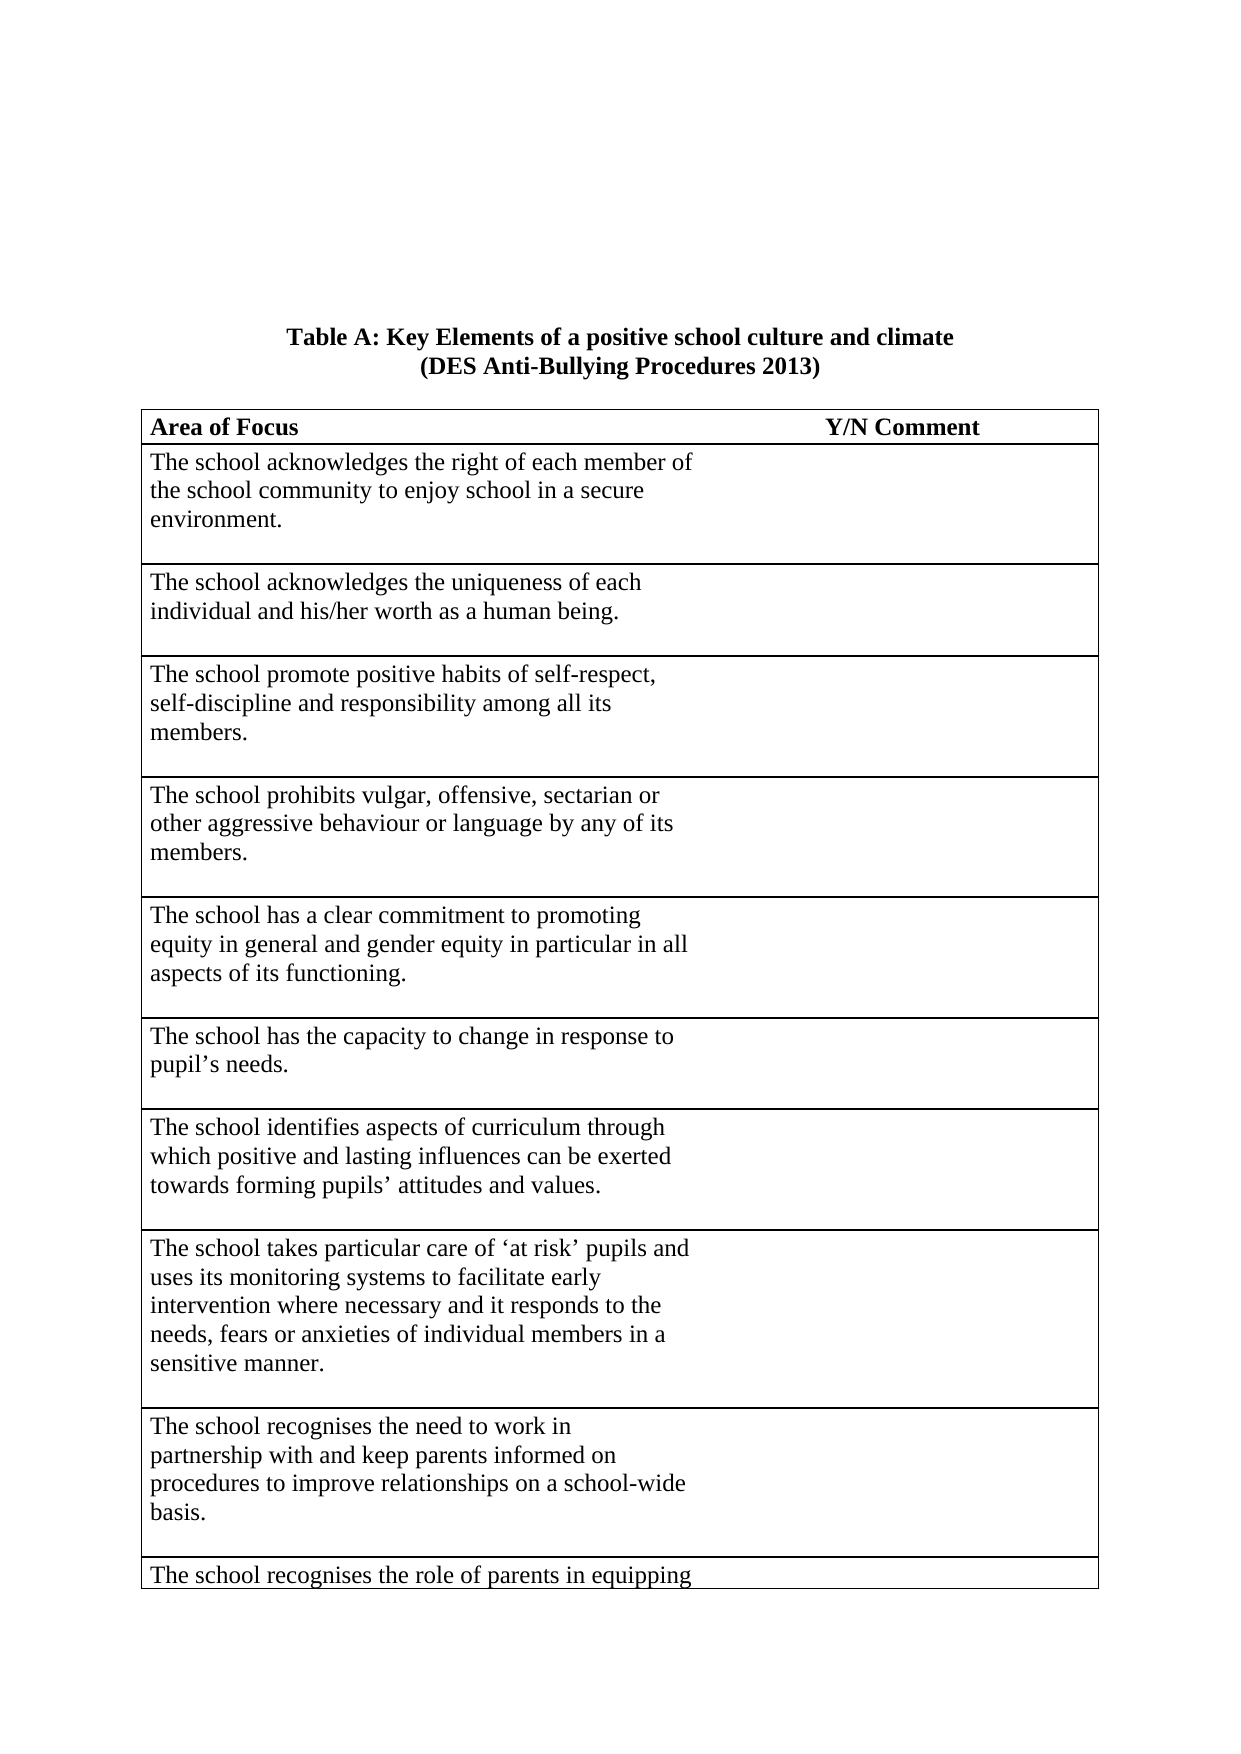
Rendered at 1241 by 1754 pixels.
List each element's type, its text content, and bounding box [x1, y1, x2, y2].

text other aggressive behaviour or language by any of its [150, 808, 1090, 837]
text the school community to enjoy school in a secure [150, 476, 1090, 504]
text pupil’s needs. [150, 1049, 1090, 1078]
text aspects of its functioning. [150, 958, 1090, 986]
text The school acknowledges the uniqueness of each [142, 565, 1098, 596]
text The school recognises the role of parents in equipping [142, 1558, 1098, 1588]
text towards forming pupils’ attitudes and values. [150, 1170, 1090, 1199]
text members. [150, 717, 1090, 745]
text (DES Anti-Bullying Procedures 2013) [150, 351, 1090, 380]
text intervention where necessary and it responds to the [150, 1291, 1090, 1319]
text self-discipline and responsibility among all its [150, 688, 1090, 717]
text individual and his/her worth as a human being. [150, 596, 1090, 625]
text Table A: Key Elements of a positive school culture and climate [150, 322, 1090, 351]
text The school prohibits vulgar, offensive, sectarian or [142, 778, 1098, 808]
text The school has the capacity to change in response to [142, 1019, 1098, 1049]
text The school acknowledges the right of each member of [142, 445, 1098, 476]
text partnership with and keep parents informed on [150, 1440, 1090, 1468]
text The school recognises the need to work in [142, 1409, 1098, 1440]
text The school identifies aspects of curriculum through [142, 1110, 1098, 1141]
text members. [150, 837, 1090, 866]
text The school promote positive habits of self-respect, [142, 657, 1098, 688]
text Area of Focus Y/N Comment [142, 410, 1098, 443]
text The school has a clear commitment to promoting [142, 898, 1098, 929]
text basis. [150, 1497, 1090, 1526]
text equity in general and gender equity in particular in all [150, 929, 1090, 958]
text needs, fears or anxieties of individual members in a [150, 1319, 1090, 1348]
text The school takes particular care of ‘at risk’ pupils and [142, 1231, 1098, 1262]
text sensitive manner. [150, 1348, 1090, 1377]
text environment. [150, 504, 1090, 533]
text uses its monitoring systems to facilitate early [150, 1262, 1090, 1291]
text procedures to improve relationships on a school-wide [150, 1468, 1090, 1497]
text which positive and lasting influences can be exerted [150, 1141, 1090, 1170]
